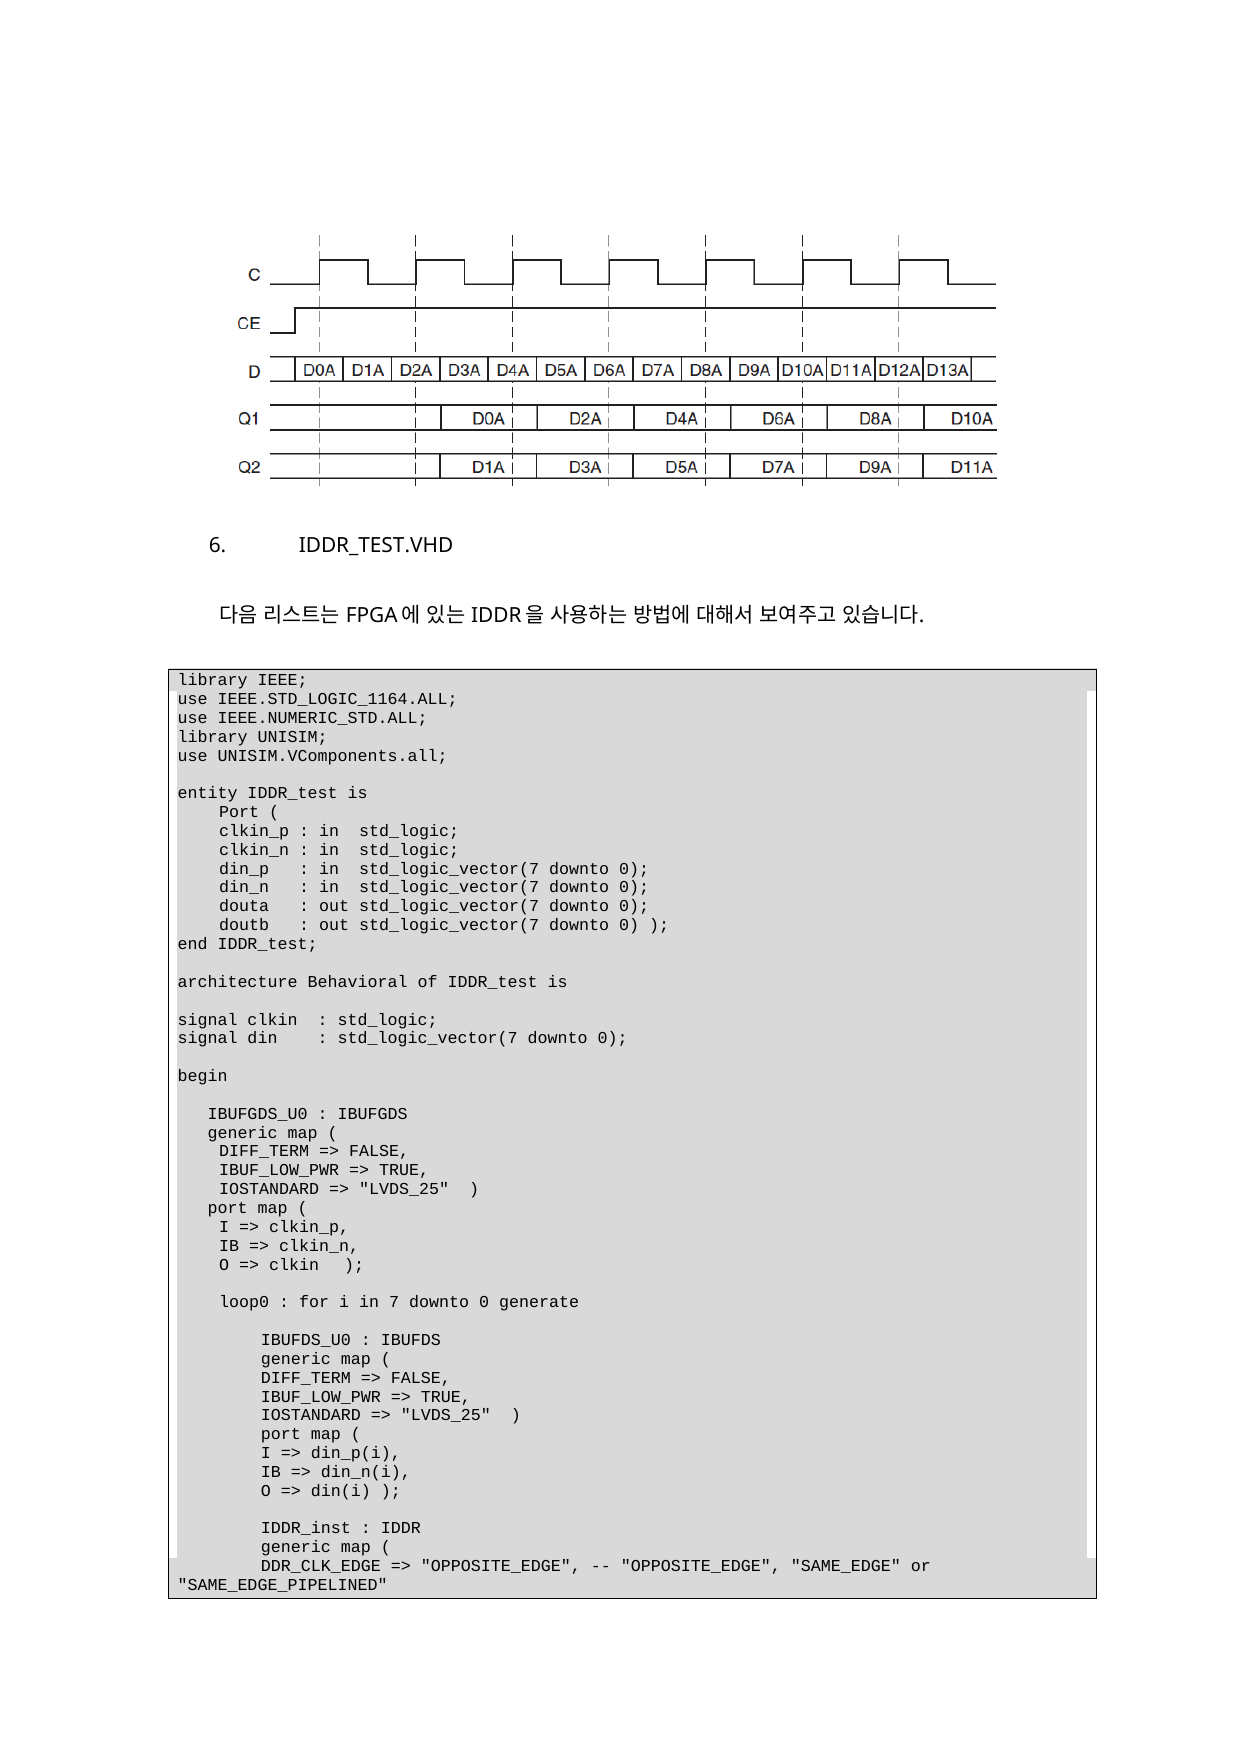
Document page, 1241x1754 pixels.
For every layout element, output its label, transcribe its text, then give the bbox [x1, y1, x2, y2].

text clkin_p : in std_logic; [177, 822, 1087, 841]
picture [218, 225, 1007, 492]
text IDDR_TEST.VHD [208, 531, 1087, 559]
text DIFF_TERM => FALSE, [177, 1143, 1087, 1162]
text IBUFDS_U0 : IBUFDS [177, 1332, 1087, 1350]
text signal clkin : std_logic; [177, 1011, 1087, 1030]
text IBUF_LOW_PWR => TRUE, [177, 1162, 1087, 1181]
text douta : out std_logic_vector(7 downto 0); [177, 898, 1087, 917]
text IOSTANDARD => "LVDS_25" ) [177, 1407, 1087, 1426]
text end IDDR_test; [177, 936, 1087, 954]
text port map ( [177, 1426, 1087, 1445]
text IBUFGDS_U0 : IBUFGDS [177, 1105, 1087, 1124]
text O => din(i) ); [177, 1482, 1087, 1501]
text use IEEE.STD_LOGIC_1164.ALL; [177, 691, 1087, 709]
text I => clkin_p, [177, 1218, 1087, 1237]
text DIFF_TERM => FALSE, [177, 1369, 1087, 1388]
text IBUF_LOW_PWR => TRUE, [177, 1388, 1087, 1407]
text loop0 : for i in 7 downto 0 generate [177, 1294, 1087, 1313]
text generic map ( [177, 1539, 1087, 1555]
text I => din_p(i), [177, 1445, 1087, 1463]
text generic map ( [177, 1124, 1087, 1143]
text clkin_n : in std_logic; [177, 841, 1087, 860]
text 다음 리스트는 FPGA에 있는 IDDR을 사용하는 방법에 대해서 보여주고 있습니다. [177, 598, 1087, 628]
text din_n : in std_logic_vector(7 downto 0); [177, 879, 1087, 898]
text IB => din_n(i), [177, 1463, 1087, 1482]
text entity IDDR_test is [177, 785, 1087, 804]
text IB => clkin_n, [177, 1237, 1087, 1256]
text architecture Behavioral of IDDR_test is [177, 973, 1087, 992]
text library IEEE; [169, 670, 1096, 691]
text begin [177, 1068, 1087, 1086]
text O => clkin ); [177, 1256, 1087, 1275]
text DDR_CLK_EDGE => "OPPOSITE_EDGE", -- "OPPOSITE_EDGE", "SAME_EDGE" or "SAME_EDGE_PIPELINED" [169, 1555, 1096, 1598]
text signal din : std_logic_vector(7 downto 0); [177, 1030, 1087, 1049]
text IOSTANDARD => "LVDS_25" ) [177, 1181, 1087, 1199]
text use UNISIM.VComponents.all; [177, 747, 1087, 766]
text din_p : in std_logic_vector(7 downto 0); [177, 860, 1087, 879]
text library UNISIM; [177, 728, 1087, 747]
text generic map ( [177, 1350, 1087, 1369]
text use IEEE.NUMERIC_STD.ALL; [177, 709, 1087, 728]
text Port ( [177, 804, 1087, 822]
text IDDR_inst : IDDR [177, 1520, 1087, 1539]
text port map ( [177, 1199, 1087, 1218]
text doutb : out std_logic_vector(7 downto 0) ); [177, 917, 1087, 936]
